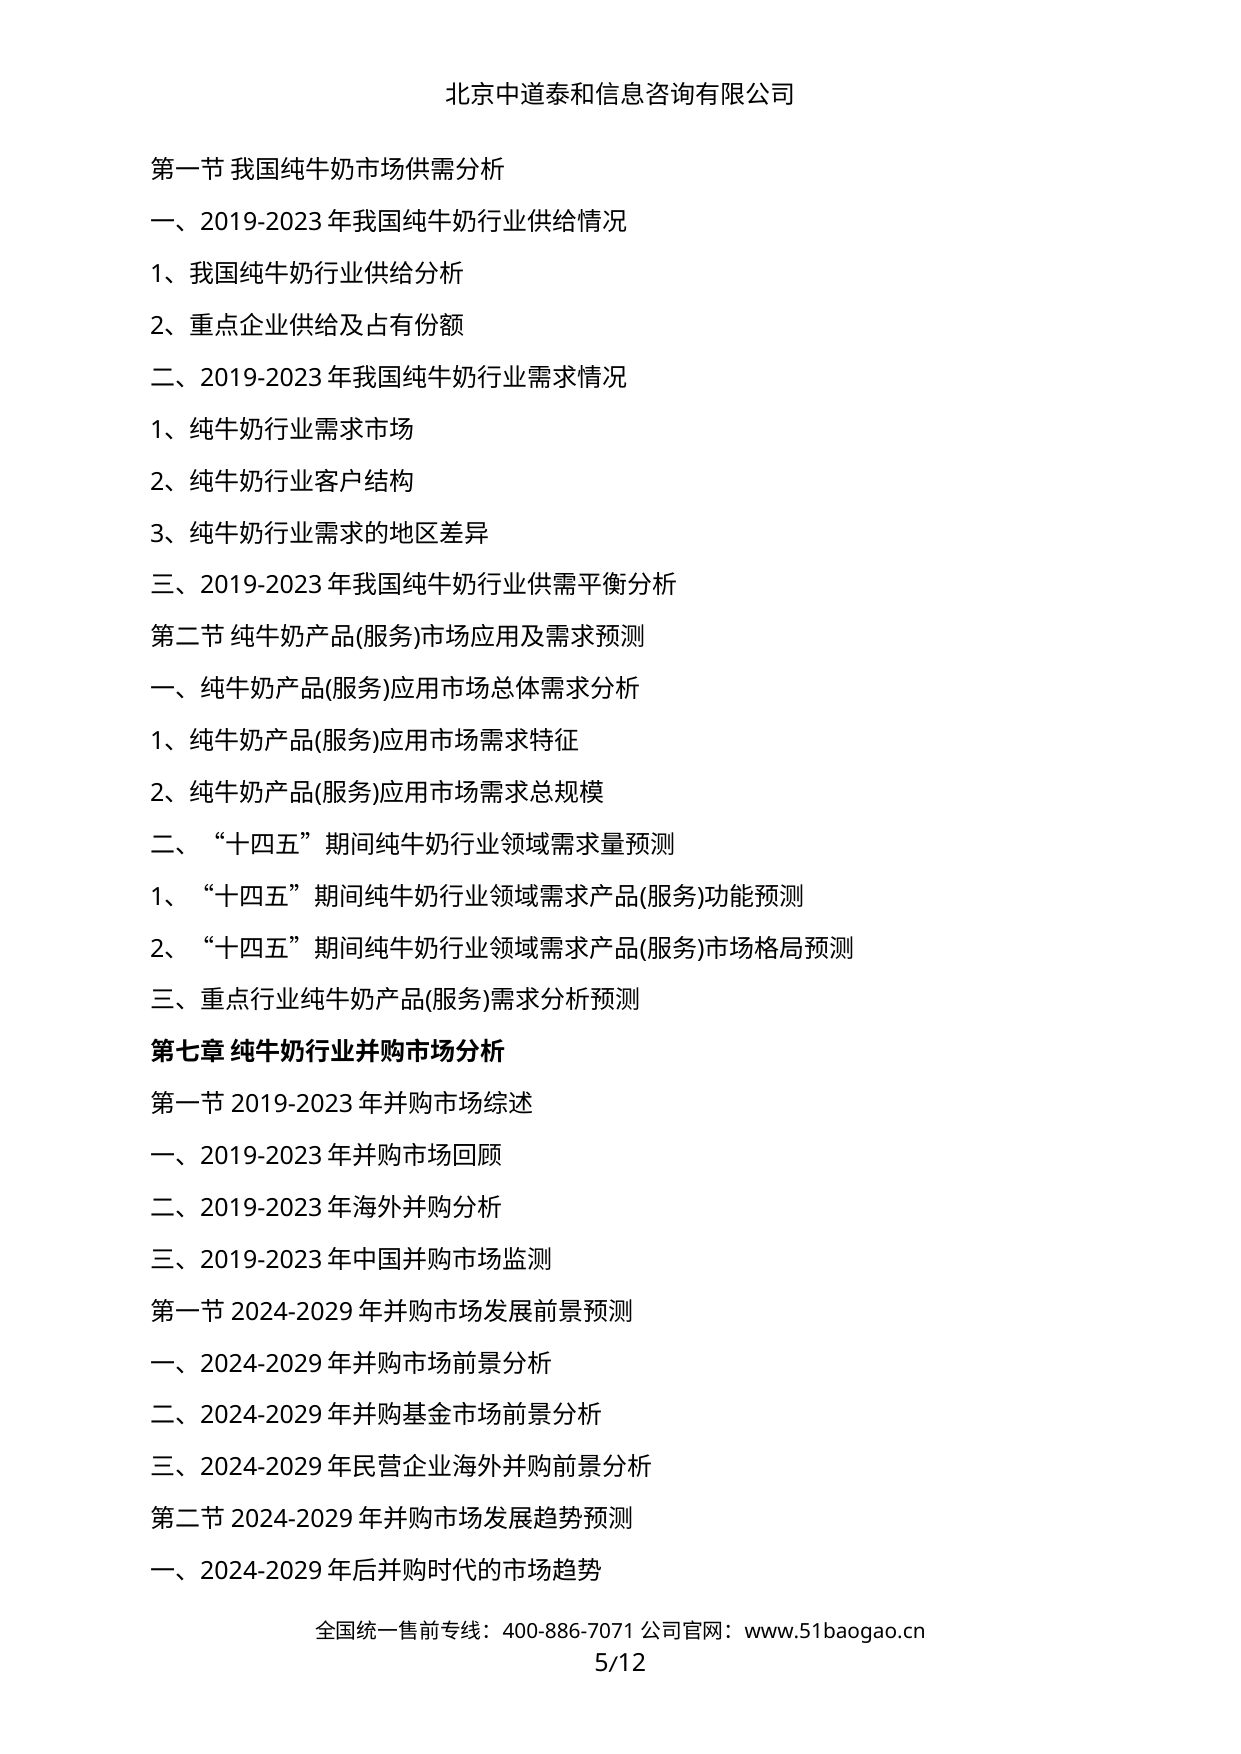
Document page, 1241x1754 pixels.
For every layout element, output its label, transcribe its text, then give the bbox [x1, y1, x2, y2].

text 1、纯牛奶产品(服务)应用市场需求特征 [150, 721, 1090, 757]
text 二、“十四五”期间纯牛奶行业领域需求量预测 [150, 824, 1090, 861]
text 一、2019-2023年我国纯牛奶行业供给情况 [150, 202, 1090, 238]
text 第一节 我国纯牛奶市场供需分析 [150, 150, 1090, 186]
text 二、2019-2023年海外并购分析 [150, 1187, 1090, 1224]
text 2、“十四五”期间纯牛奶行业领域需求产品(服务)市场格局预测 [150, 928, 1090, 964]
text 1、我国纯牛奶行业供给分析 [150, 254, 1090, 290]
text 一、2024-2029年并购市场前景分析 [150, 1343, 1090, 1379]
text 第一节 2019-2023年并购市场综述 [150, 1084, 1090, 1120]
text 一、2019-2023年并购市场回顾 [150, 1136, 1090, 1172]
text 一、2024-2029年后并购时代的市场趋势 [150, 1551, 1090, 1587]
text 三、2019-2023年中国并购市场监测 [150, 1239, 1090, 1276]
text 2、纯牛奶行业客户结构 [150, 461, 1090, 497]
text 二、2024-2029年并购基金市场前景分析 [150, 1395, 1090, 1431]
text 1、“十四五”期间纯牛奶行业领域需求产品(服务)功能预测 [150, 876, 1090, 912]
text 2、重点企业供给及占有份额 [150, 306, 1090, 342]
text 三、重点行业纯牛奶产品(服务)需求分析预测 [150, 980, 1090, 1016]
text 第二节 纯牛奶产品(服务)市场应用及需求预测 [150, 617, 1090, 653]
text 1、纯牛奶行业需求市场 [150, 409, 1090, 446]
text 2、纯牛奶产品(服务)应用市场需求总规模 [150, 772, 1090, 809]
text 第一节 2024-2029年并购市场发展前景预测 [150, 1291, 1090, 1327]
text 二、2019-2023年我国纯牛奶行业需求情况 [150, 357, 1090, 394]
text 第二节 2024-2029年并购市场发展趋势预测 [150, 1499, 1090, 1535]
text 一、纯牛奶产品(服务)应用市场总体需求分析 [150, 669, 1090, 705]
text 三、2019-2023年我国纯牛奶行业供需平衡分析 [150, 565, 1090, 601]
text 3、纯牛奶行业需求的地区差异 [150, 513, 1090, 549]
text 三、2024-2029年民营企业海外并购前景分析 [150, 1447, 1090, 1483]
text 第七章 纯牛奶行业并购市场分析 [150, 1032, 1090, 1068]
